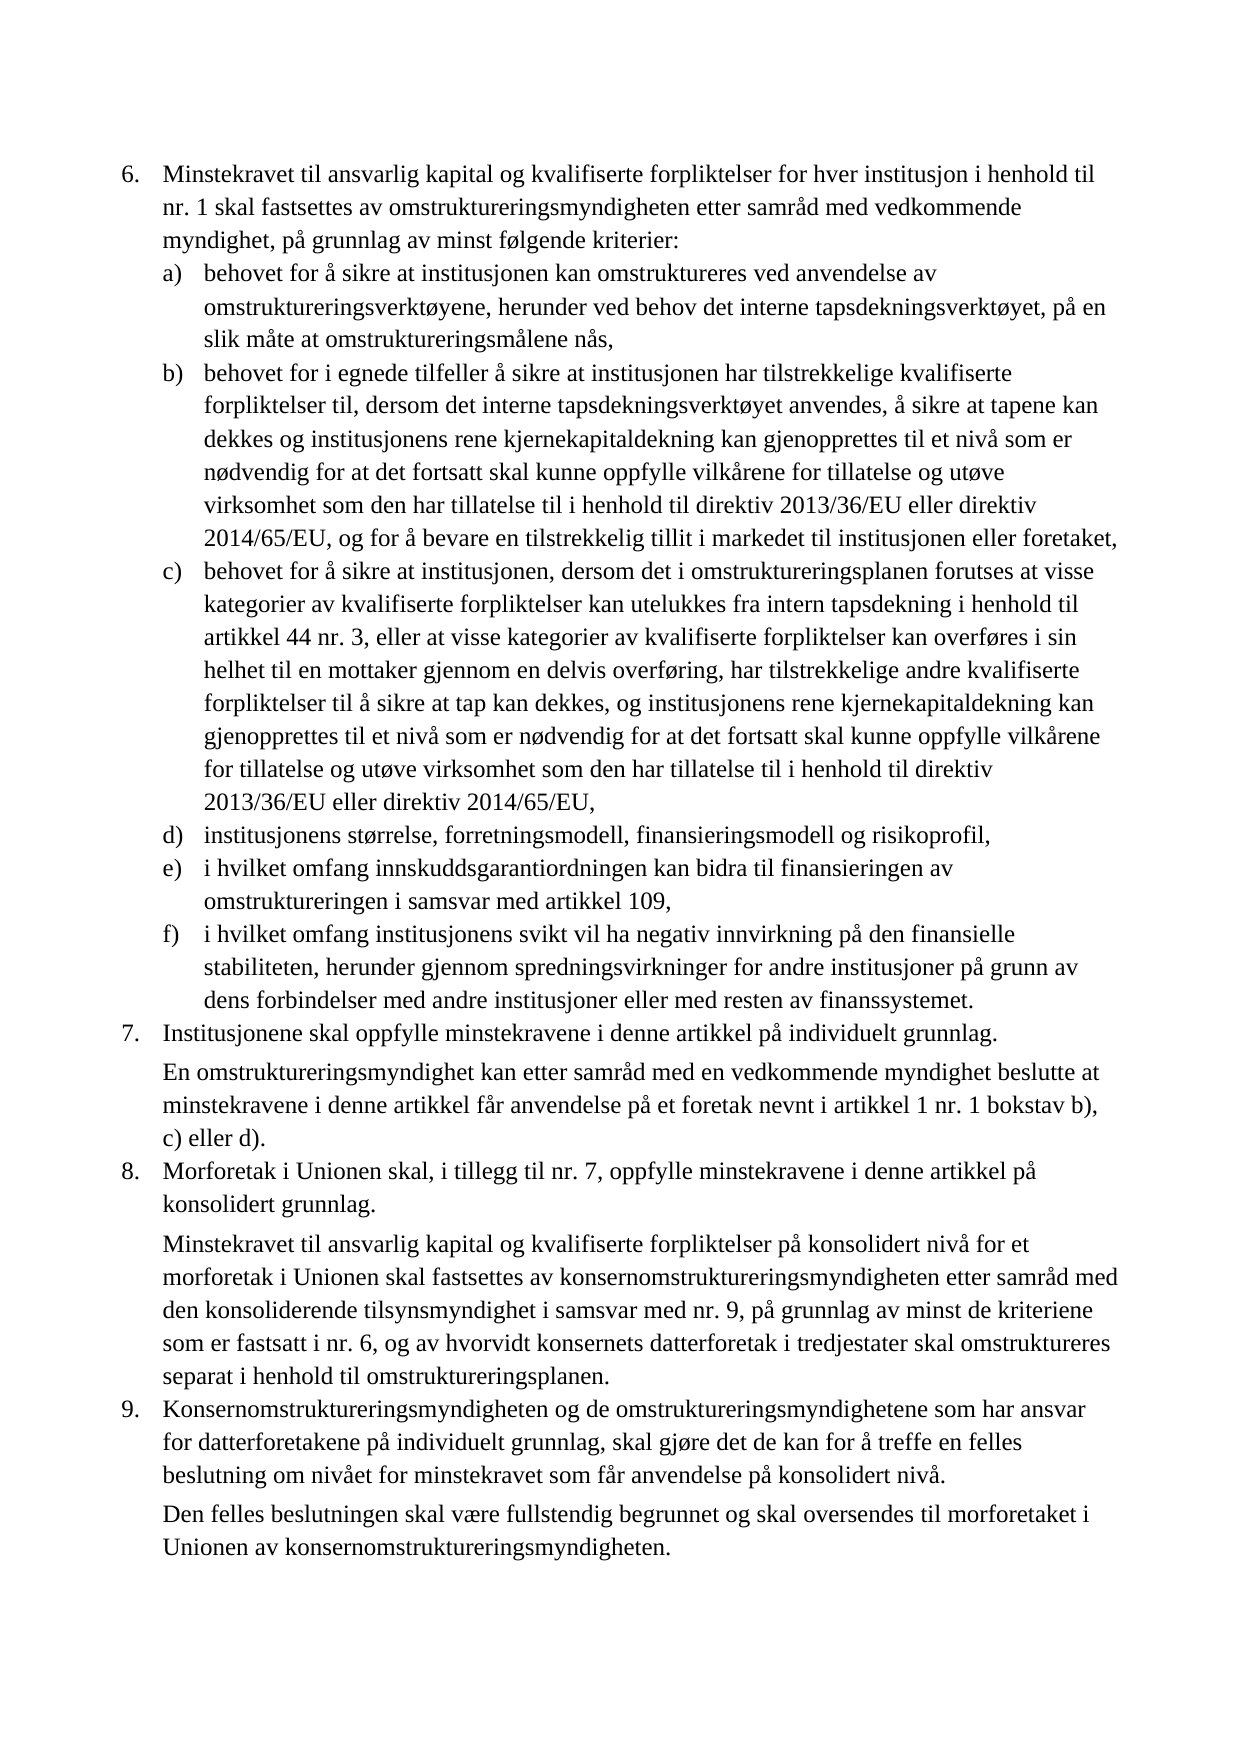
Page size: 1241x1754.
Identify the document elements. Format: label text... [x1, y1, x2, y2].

list f) i hvilket omfang institusjonens svikt vil ha negativ innvirkning på den finansielle stabiliteten, herunder gjennom spredningsvirkninger for andre institusjoner på grunn av dens forbindelser med andre institusjoner eller med resten av finanssystemet. [162, 919, 1119, 1014]
list En omstruktureringsmyndighet kan etter samråd med en vedkommende myndighet beslutte at minstekravene i denne artikkel får anvendelse på et foretak nevnt i artikkel 1 nr. 1 bokstav b), c) eller d). [162, 1057, 1119, 1152]
list d) institusjonens størrelse, forretningsmodell, finansieringsmodell og risikoprofil, [162, 820, 1119, 849]
list a) behovet for å sikre at institusjonen kan omstruktureres ved anvendelse av omstruktureringsverktøyene, herunder ved behov det interne tapsdekningsverktøyet, på en slik måte at omstruktureringsmålene nås, [162, 258, 1119, 353]
list 7. Institusjonene skal oppfylle minstekravene i denne artikkel på individuelt grunnlag. [121, 1018, 1119, 1047]
list c) behovet for å sikre at institusjonen, dersom det i omstruktureringsplanen forutses at visse kategorier av kvalifiserte forpliktelser kan utelukkes fra intern tapsdekning i henhold til artikkel 44 nr. 3, eller at visse kategorier av kvalifiserte forpliktelser kan overføres i sin helhet til en mottaker gjennom en delvis overføring, har tilstrekkelige andre kvalifiserte forpliktelser til å sikre at tap kan dekkes, og institusjonens rene kjernekapitaldekning kan gjenopprettes til et nivå som er nødvendig for at det fortsatt skal kunne oppfylle vilkårene for tillatelse og utøve virksomhet som den har tillatelse til i henhold til direktiv 2013/36/EU eller direktiv 2014/65/EU, [162, 556, 1119, 816]
list Minstekravet til ansvarlig kapital og kvalifiserte forpliktelser på konsolidert nivå for et morforetak i Unionen skal fastsettes av konsernomstruktureringsmyndigheten etter samråd med den konsoliderende tilsynsmyndighet i samsvar med nr. 9, på grunnlag av minst de kriteriene som er fastsatt i nr. 6, og av hvorvidt konsernets datterforetak i tredjestater skal omstruktureres separat i henhold til omstruktureringsplanen. [162, 1229, 1119, 1389]
list 9. Konsernomstruktureringsmyndigheten og de omstruktureringsmyndighetene som har ansvar for datterforetakene på individuelt grunnlag, skal gjøre det de kan for å treffe en felles beslutning om nivået for minstekravet som får anvendelse på konsolidert nivå. [121, 1394, 1119, 1488]
list 6. Minstekravet til ansvarlig kapital og kvalifiserte forpliktelser for hver institusjon i henhold til nr. 1 skal fastsettes av omstruktureringsmyndigheten etter samråd med vedkommende myndighet, på grunnlag av minst følgende kriterier: [121, 159, 1119, 254]
list b) behovet for i egnede tilfeller å sikre at institusjonen har tilstrekkelige kvalifiserte forpliktelser til, dersom det interne tapsdekningsverktøyet anvendes, å sikre at tapene kan dekkes og institusjonens rene kjernekapitaldekning kan gjenopprettes til et nivå som er nødvendig for at det fortsatt skal kunne oppfylle vilkårene for tillatelse og utøve virksomhet som den har tillatelse til i henhold til direktiv 2013/36/EU eller direktiv 2014/65/EU, og for å bevare en tilstrekkelig tillit i markedet til institusjonen eller foretaket, [162, 358, 1119, 551]
list Den felles beslutningen skal være fullstendig begrunnet og skal oversendes til morforetaket i Unionen av konsernomstruktureringsmyndigheten. [162, 1499, 1119, 1561]
list e) i hvilket omfang innskuddsgarantiordningen kan bidra til finansieringen av omstruktureringen i samsvar med artikkel 109, [162, 853, 1119, 915]
list 8. Morforetak i Unionen skal, i tillegg til nr. 7, oppfylle minstekravene i denne artikkel på konsolidert grunnlag. [121, 1156, 1119, 1218]
